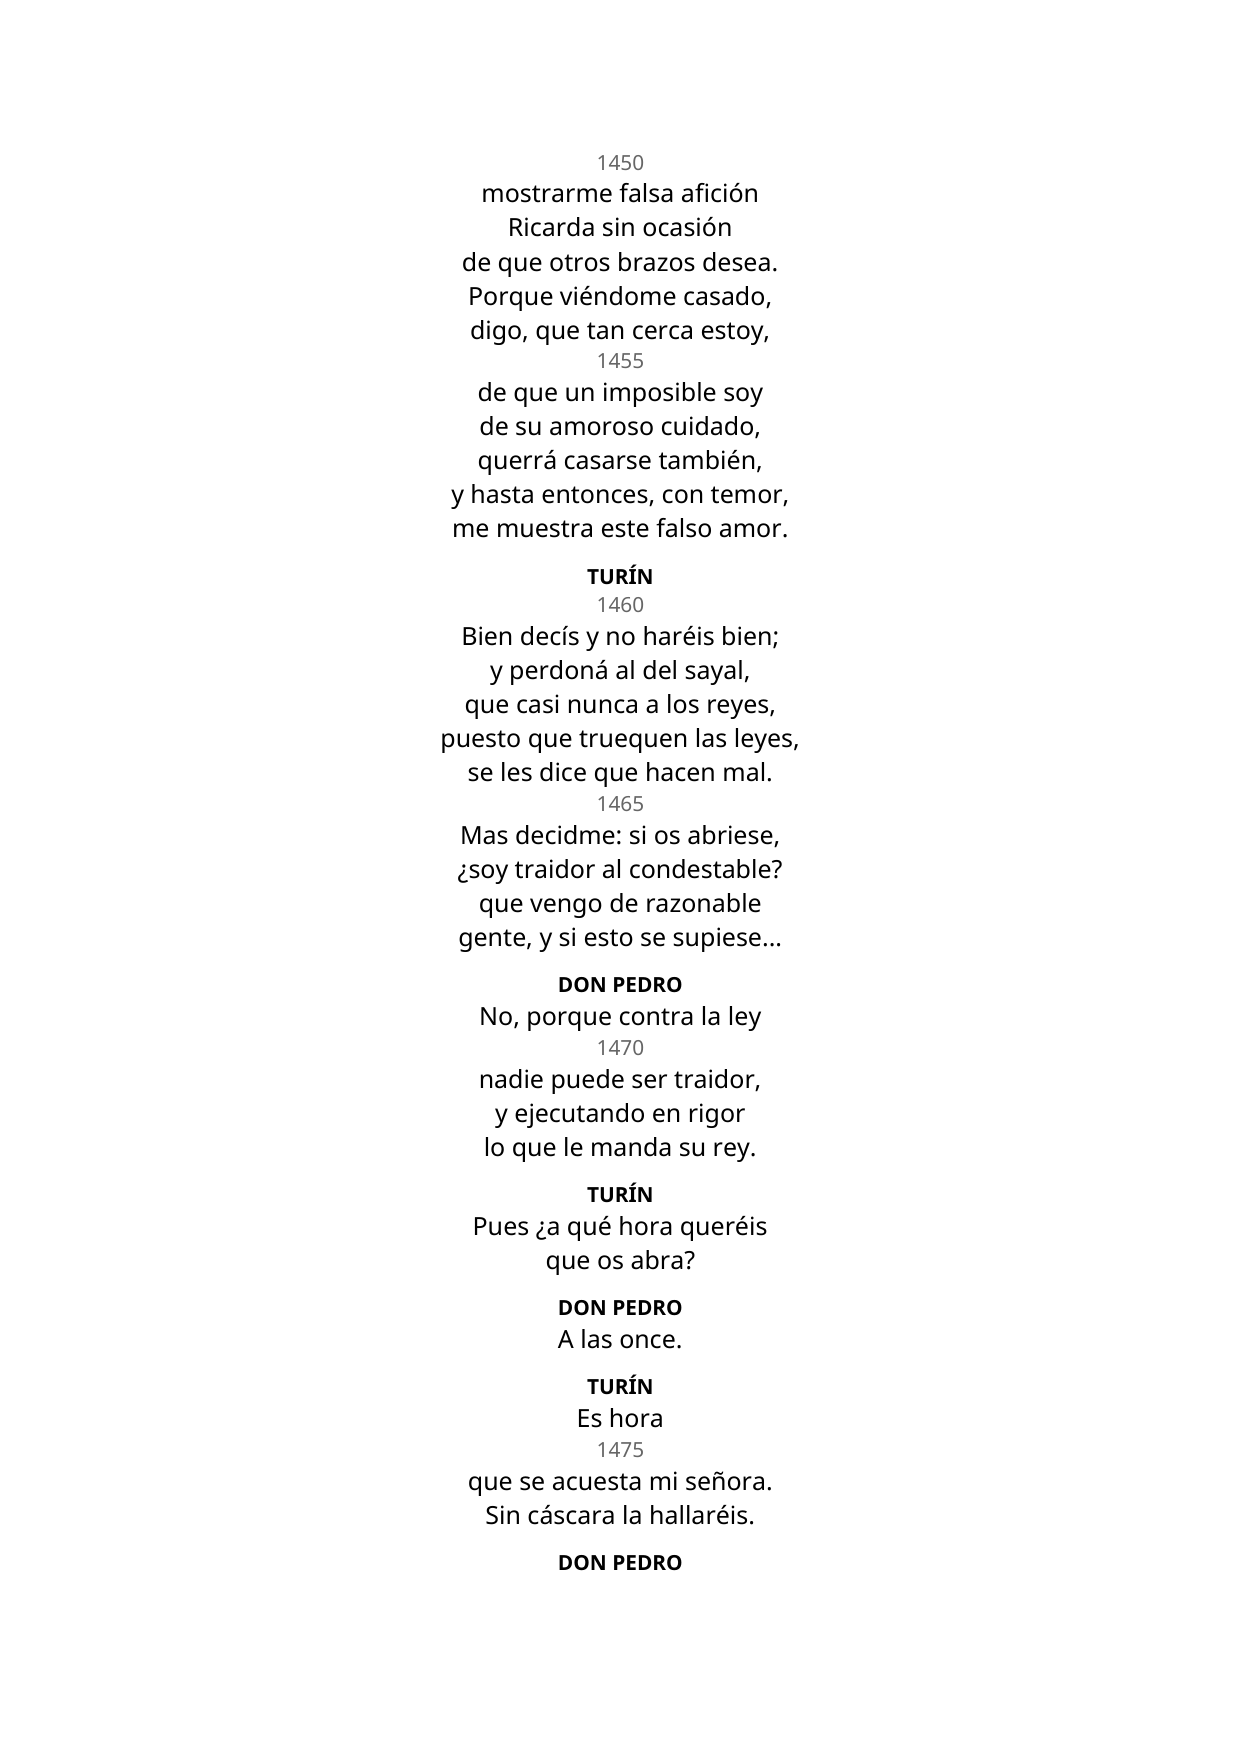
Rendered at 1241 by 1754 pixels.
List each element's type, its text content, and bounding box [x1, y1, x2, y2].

text nadie puede ser traidor, [177, 1061, 1063, 1095]
text Es hora [177, 1401, 1063, 1435]
text No, porque contra la ley [177, 999, 1063, 1033]
text Sin cáscara la hallaréis. [177, 1497, 1063, 1532]
text DON PEDRO [177, 970, 1063, 999]
text ¿soy traidor al condestable? [177, 851, 1063, 886]
text 1460 [177, 590, 1063, 619]
text querrá casarse también, [177, 443, 1063, 477]
text de que un imposible soy [177, 375, 1063, 409]
text que casi nunca a los reyes, [177, 687, 1063, 721]
text 1470 [177, 1033, 1063, 1061]
text lo que le manda su rey. [177, 1129, 1063, 1163]
text se les dice que hacen mal. [177, 755, 1063, 789]
text DON PEDRO [177, 1293, 1063, 1322]
text 1475 [177, 1435, 1063, 1463]
text puesto que truequen las leyes, [177, 721, 1063, 755]
text 1450 [177, 148, 1063, 176]
text que se acuesta mi señora. [177, 1463, 1063, 1497]
text y hasta entonces, con temor, [177, 477, 1063, 511]
text que os abra? [177, 1243, 1063, 1277]
text de que otros brazos desea. [177, 244, 1063, 278]
text y perdoná al del sayal, [177, 653, 1063, 687]
text A las once. [177, 1322, 1063, 1356]
text me muestra este falso amor. [177, 511, 1063, 545]
text TURÍN [177, 1180, 1063, 1208]
text que vengo de razonable [177, 886, 1063, 919]
text mostrarme falsa afición [177, 176, 1063, 210]
text TURÍN [177, 562, 1063, 590]
text gente, y si esto se supiese... [177, 919, 1063, 954]
text Ricarda sin ocasión [177, 210, 1063, 244]
text Mas decidme: si os abriese, [177, 817, 1063, 851]
text digo, que tan cerca estoy, [177, 312, 1063, 346]
text TURÍN [177, 1372, 1063, 1401]
text Bien decís y no haréis bien; [177, 619, 1063, 653]
text Porque viéndome casado, [177, 278, 1063, 312]
text Pues ¿a qué hora queréis [177, 1208, 1063, 1243]
text 1455 [177, 346, 1063, 375]
text y ejecutando en rigor [177, 1095, 1063, 1129]
text de su amoroso cuidado, [177, 409, 1063, 443]
text 1465 [177, 789, 1063, 817]
text DON PEDRO [177, 1548, 1063, 1577]
